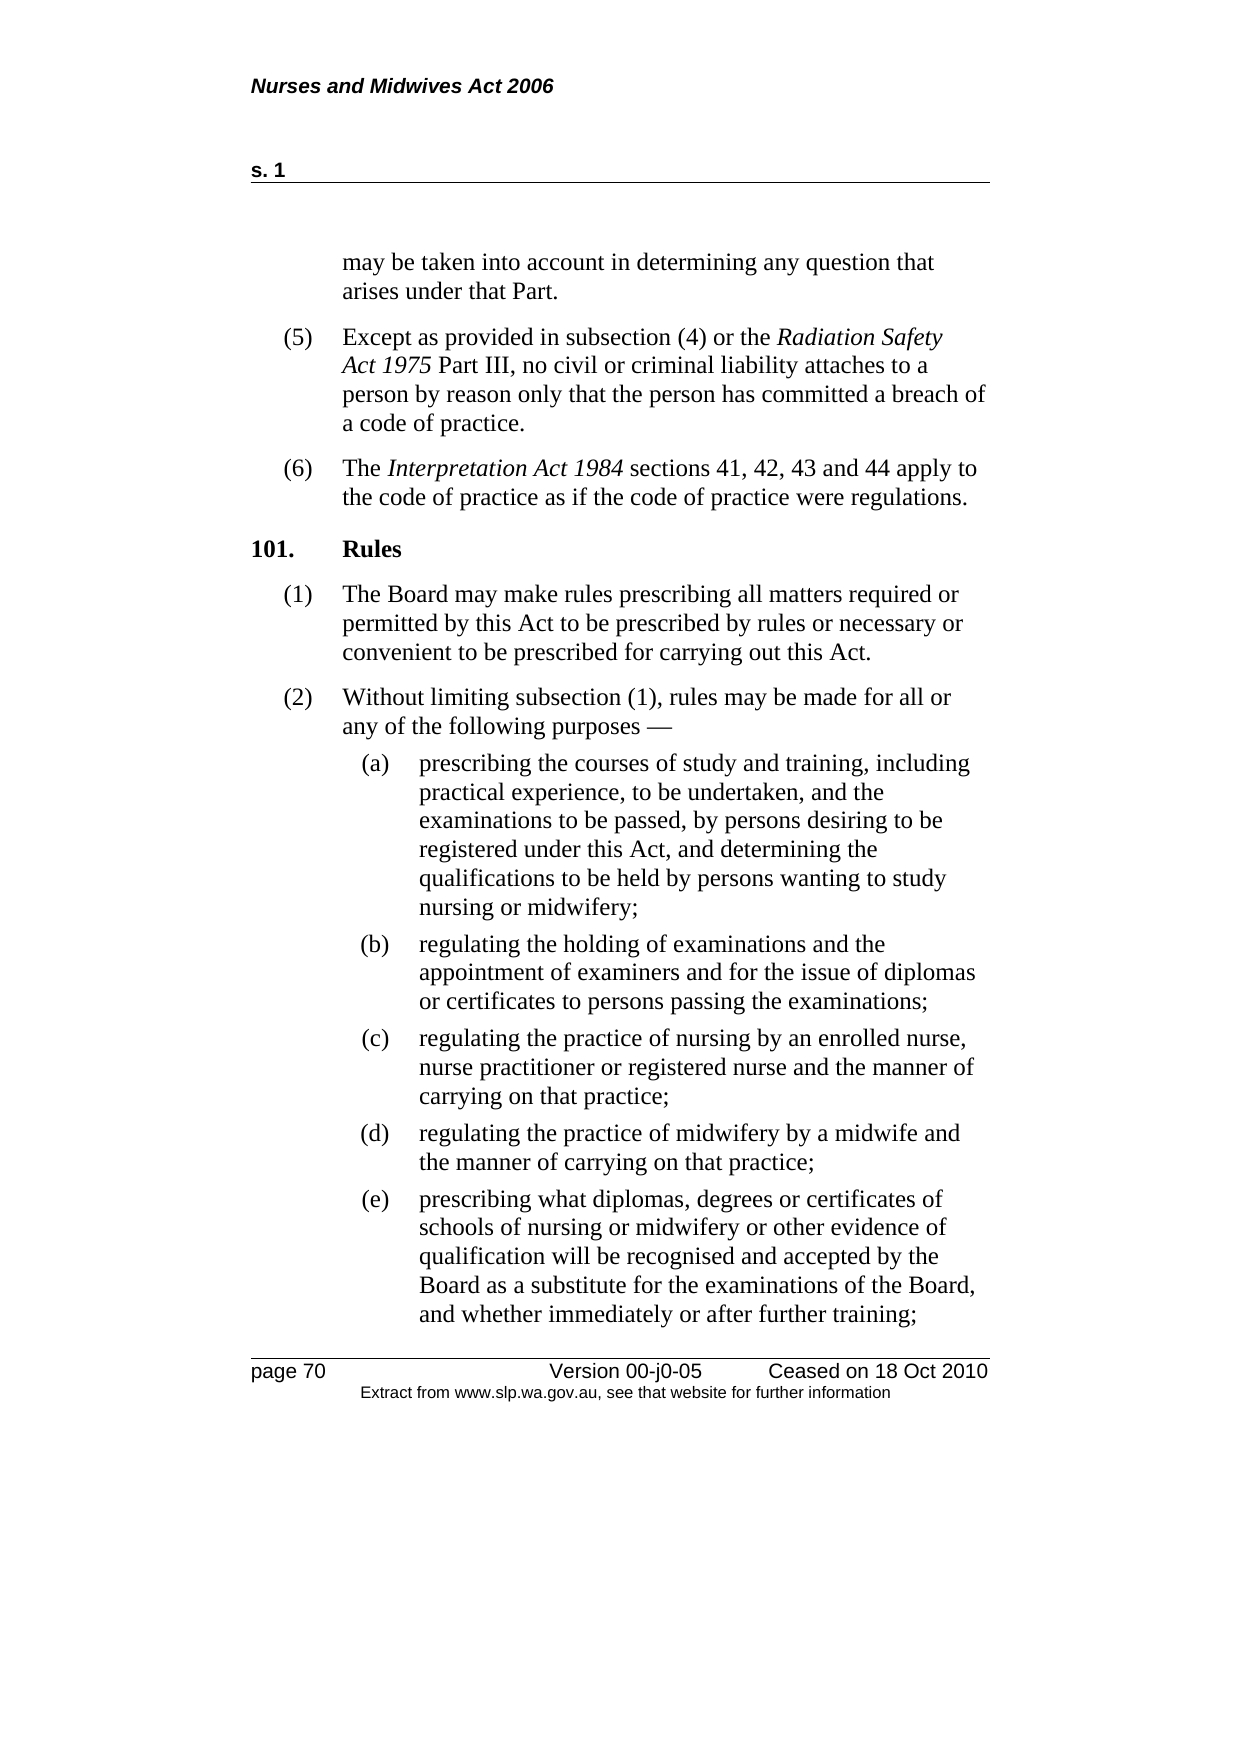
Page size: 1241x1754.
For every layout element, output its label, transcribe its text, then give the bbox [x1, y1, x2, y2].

text (6) The Interpretation Act 1984 sections 41, 42, 43 and 44 apply to the code of practice as if the code of practice were regulations. [251, 453, 990, 511]
text (1) The Board may make rules prescribing all matters required or permitted by this Act to be prescribed by rules or necessary or convenient to be prescribed for carrying out this Act. [251, 579, 990, 665]
text (c) regulating the practice of nursing by an enrolled nurse, nurse practitioner or registered nurse and the manner of carrying on that practice; [251, 1023, 990, 1109]
text (5) Except as provided in subsection (4) or the Radiation Safety Act 1975 Part III, no civil or criminal liability attaches to a person by reason only that the person has committed a breach of a code of practice. [251, 322, 990, 437]
text (2) Without limiting subsection (1), rules may be made for all or any of the following purposes — [251, 682, 990, 739]
text (e) prescribing what diplomas, degrees or certificates of schools of nursing or midwifery or other evidence of qualification will be recognised and accepted by the Board as a substitute for the examinations of the Board, and whether immediately or after further training; [251, 1184, 990, 1327]
text (b) regulating the holding of examinations and the appointment of examiners and for the issue of diplomas or certificates to persons passing the examinations; [251, 929, 990, 1015]
text (a) prescribing the courses of study and training, including practical experience, to be undertaken, and the examinations to be passed, by persons desiring to be registered under this Act, and determining the qualifications to be held by persons wanting to study nursing or midwifery; [251, 748, 990, 920]
subtitle 101. Rules [251, 534, 990, 562]
text (d) regulating the practice of midwifery by a midwife and the manner of carrying on that practice; [251, 1118, 990, 1175]
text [251, 247, 990, 305]
